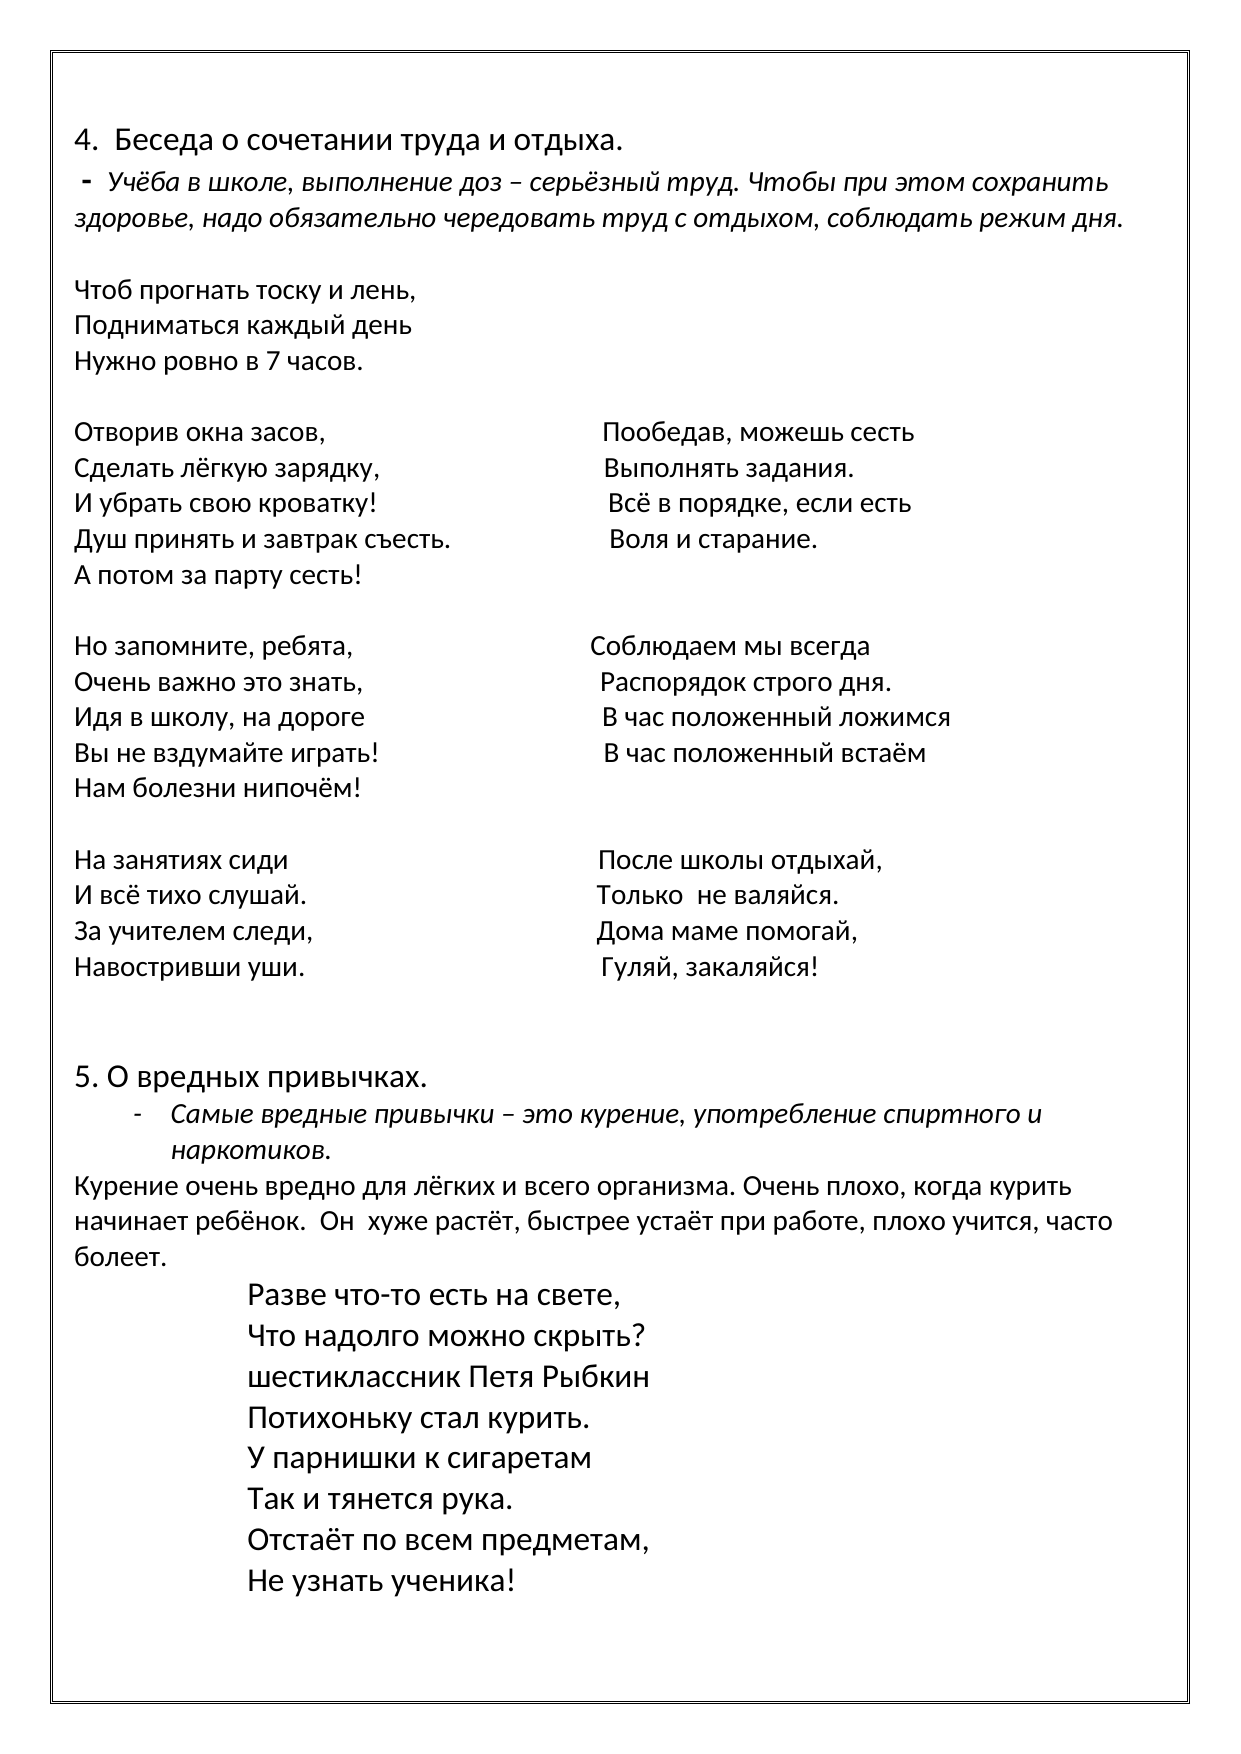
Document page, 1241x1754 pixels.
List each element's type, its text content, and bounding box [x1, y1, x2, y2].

text 4. Беседа о сочетании труда и отдыха. [74, 118, 1152, 159]
text За учителем следи, Дома маме помогай, [74, 912, 1152, 948]
list Самые вредные привычки – это курение, употребление спиртного и наркотиков. [133, 1095, 1152, 1167]
text Идя в школу, на дороге В час положенный ложимся [74, 698, 1152, 734]
text 5. О вредных привычках. [74, 1054, 1152, 1095]
text Так и тянется рука. [74, 1477, 1152, 1518]
text Отворив окна засов, Пообедав, можешь сесть [74, 413, 1152, 449]
text Нам болезни нипочём! [74, 769, 1152, 805]
text шестиклассник Петя Рыбкин [74, 1355, 1152, 1396]
text Отстаёт по всем предметам, [74, 1518, 1152, 1558]
text А потом за парту сесть! [74, 556, 1152, 591]
text Чтоб прогнать тоску и лень, [74, 271, 1152, 306]
text Душ принять и завтрак съесть. Воля и старание. [74, 520, 1152, 556]
text И убрать свою кроватку! Всё в порядке, если есть [74, 484, 1152, 520]
text Вы не вздумайте играть! В час положенный встаём [74, 734, 1152, 769]
text Очень важно это знать, Распорядок строго дня. [74, 663, 1152, 698]
text Что надолго можно скрыть? [74, 1314, 1152, 1355]
text Но запомните, ребята, Соблюдаем мы всегда [74, 627, 1152, 663]
text Нужно ровно в 7 часов. [74, 342, 1152, 378]
text Курение очень вредно для лёгких и всего организма. Очень плохо, когда курить начинает ребёнок. Он хуже растёт, быстрее устаёт при работе, плохо учится, часто болеет. [74, 1167, 1152, 1273]
text Потихоньку стал курить. [74, 1396, 1152, 1436]
text Сделать лёгкую зарядку, Выполнять задания. [74, 449, 1152, 484]
text Навостривши уши. Гуляй, закаляйся! [74, 948, 1152, 983]
text И всё тихо слушай. Только не валяйся. [74, 876, 1152, 912]
text Не узнать ученика! [74, 1558, 1152, 1599]
text Подниматься каждый день [74, 306, 1152, 342]
text На занятиях сиди После школы отдыхай, [74, 841, 1152, 876]
text Разве что-то есть на свете, [74, 1273, 1152, 1314]
text - Учёба в школе, выполнение доз – серьёзный труд. Чтобы при этом сохранить здоровье, надо обязательно чередовать труд с отдыхом, соблюдать режим дня. [74, 159, 1152, 235]
text У парнишки к сигаретам [74, 1436, 1152, 1477]
